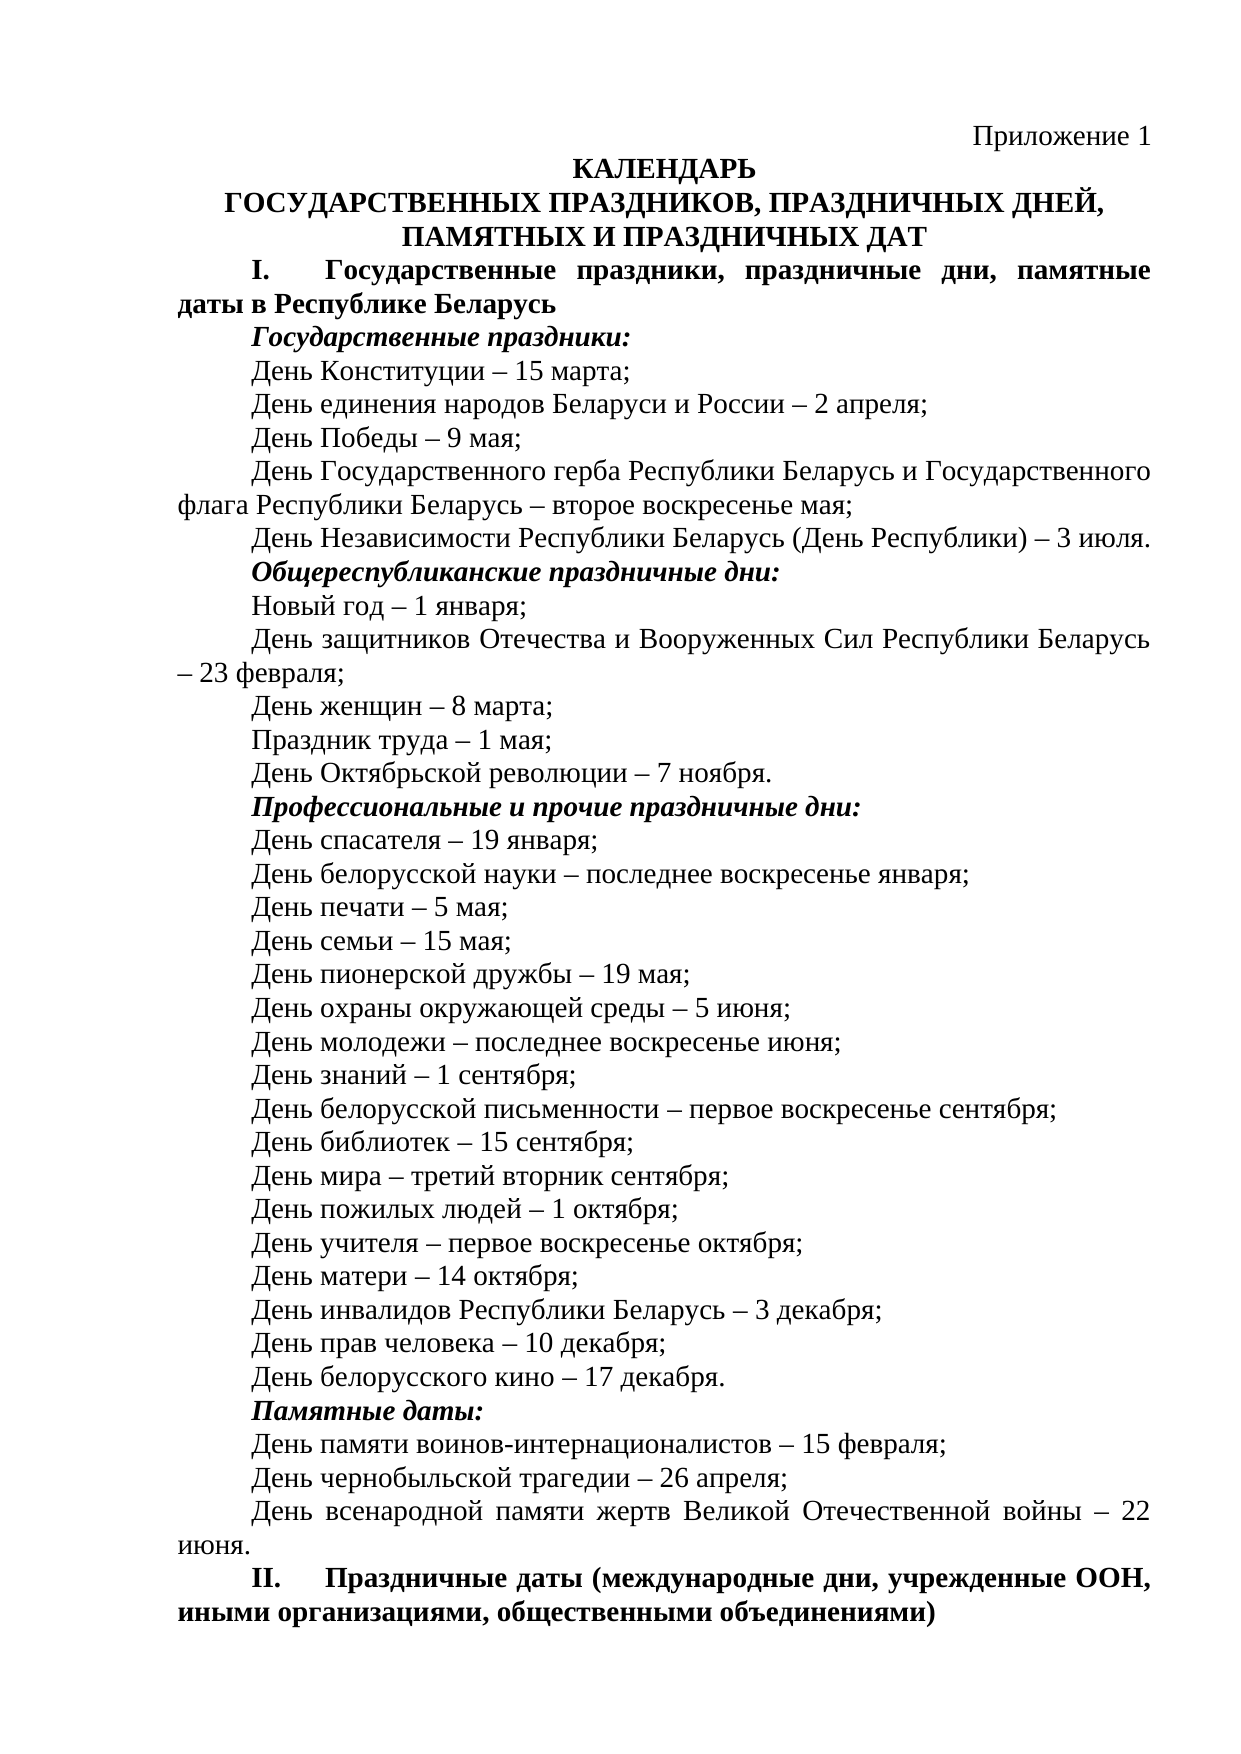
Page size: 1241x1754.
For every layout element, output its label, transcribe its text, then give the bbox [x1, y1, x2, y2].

text Государственные праздники: [177, 319, 1152, 353]
text День прав человека – 10 декабря; [177, 1326, 1152, 1359]
text День всенародной памяти жертв Великой Отечественной войны – 22 июня. [177, 1493, 1152, 1560]
text День белорусской науки – последнее воскресенье января; [177, 856, 1152, 889]
text День белорусского кино – 17 декабря. [177, 1359, 1152, 1393]
text Праздник труда – 1 мая; [177, 722, 1152, 755]
text День печати – 5 мая; [177, 889, 1152, 923]
text День охраны окружающей среды – 5 июня; [177, 990, 1152, 1024]
text День учителя – первое воскресенье октября; [177, 1225, 1152, 1258]
text День Конституции – 15 марта; [177, 353, 1152, 386]
text День защитников Отечества и Вооруженных Сил Республики Беларусь – 23 февраля; [177, 621, 1152, 688]
text День спасателя – 19 января; [177, 822, 1152, 856]
text День памяти воинов-интернационалистов – 15 февраля; [177, 1426, 1152, 1460]
text День молодежи – последнее воскресенье июня; [177, 1024, 1152, 1057]
text День пионерской дружбы – 19 мая; [177, 957, 1152, 990]
text День Победы – 9 мая; [177, 420, 1152, 453]
text День пожилых людей – 1 октября; [177, 1191, 1152, 1225]
text Профессиональные и прочие праздничные дни: [177, 789, 1152, 822]
text День инвалидов Республики Беларусь – 3 декабря; [177, 1292, 1152, 1326]
text День семьи – 15 мая; [177, 923, 1152, 957]
text День библиотек – 15 сентября; [177, 1124, 1152, 1158]
text ГОСУДАРСТВЕННЫХ ПРАЗДНИКОВ, ПРАЗДНИЧНЫХ ДНЕЙ, ПАМЯТНЫХ И ПРАЗДНИЧНЫХ ДАТ [177, 185, 1152, 252]
text Общереспубликанские праздничные дни: [177, 554, 1152, 588]
text I. Государственные праздники, праздничные дни, памятные даты в Республике Беларусь [177, 252, 1152, 319]
text День женщин – 8 марта; [177, 688, 1152, 722]
text Приложение 1 [177, 118, 1152, 152]
text КАЛЕНДАРЬ [177, 152, 1152, 185]
text День Независимости Республики Беларусь (День Республики) – 3 июля. [177, 521, 1152, 554]
text День Государственного герба Республики Беларусь и Государственного флага Республики Беларусь – второе воскресенье мая; [177, 453, 1152, 521]
text Памятные даты: [177, 1393, 1152, 1426]
text День матери – 14 октября; [177, 1258, 1152, 1292]
text День единения народов Беларуси и России – 2 апреля; [177, 386, 1152, 420]
text Новый год – 1 января; [177, 588, 1152, 621]
text II. Праздничные даты (международные дни, учрежденные ООН, иными организациями, общественными объединениями) [177, 1560, 1152, 1627]
text День белорусской письменности – первое воскресенье сентября; [177, 1091, 1152, 1124]
text День Октябрьской революции – 7 ноября. [177, 755, 1152, 789]
text День знаний – 1 сентября; [177, 1057, 1152, 1091]
text День чернобыльской трагедии – 26 апреля; [177, 1460, 1152, 1493]
text День мира – третий вторник сентября; [177, 1158, 1152, 1191]
